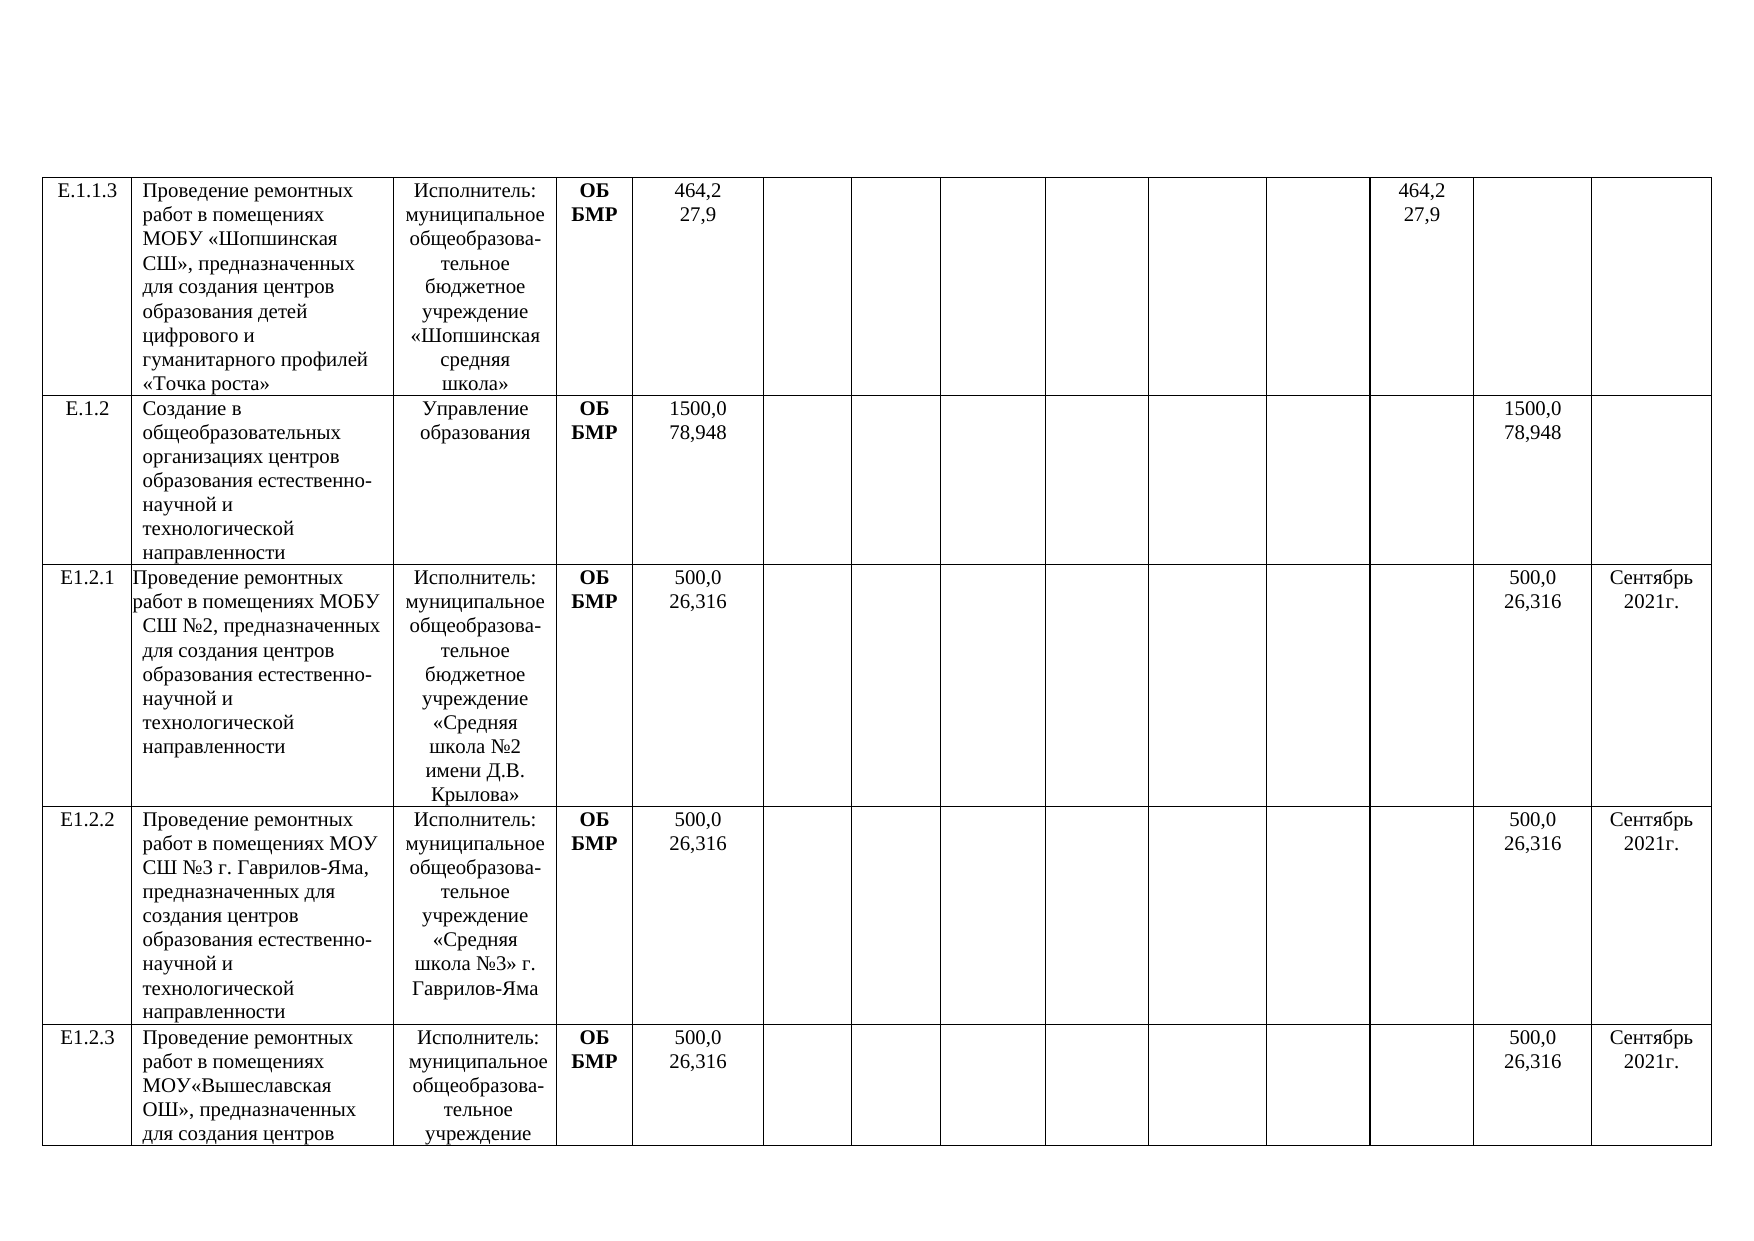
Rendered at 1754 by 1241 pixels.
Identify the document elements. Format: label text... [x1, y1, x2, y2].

table_cell 500,0 26,316 [1474, 1025, 1591, 1145]
table_cell [941, 396, 1045, 564]
table_cell Сентябрь 2021г. [1592, 565, 1711, 806]
table_cell [852, 565, 940, 806]
table_cell Е1.2.3 [43, 1025, 131, 1145]
table_cell 1500,0 78,948 [633, 396, 763, 564]
table_cell 1500,0 78,948 [1474, 396, 1591, 564]
table_cell ОБ БМР [557, 807, 632, 1023]
table_cell Е1.2.1 [43, 565, 131, 806]
table_cell [1046, 1025, 1148, 1145]
table_cell [1046, 396, 1148, 564]
table_cell Исполнитель: муниципальное общеобразова-тельное учреждение «Средняя школа №3» г. Гаврилов-Яма [394, 807, 556, 1023]
table_cell [1267, 807, 1369, 1023]
table_cell [941, 565, 1045, 806]
table_cell Проведение ремонтных работ в помещениях МОБУ СШ №2, предназначенных для создания центров образования естественно-научной и технологической направленности [132, 565, 393, 806]
table_cell 500,0 26,316 [633, 565, 763, 806]
table_cell [1267, 178, 1369, 395]
table_cell [1371, 1025, 1473, 1145]
table_cell [852, 178, 940, 395]
table_cell ОБ БМР [557, 178, 632, 395]
table_cell [1046, 565, 1148, 806]
table_cell [1267, 1025, 1369, 1145]
table_cell [941, 1025, 1045, 1145]
table_cell ОБ БМР [557, 565, 632, 806]
table_cell [764, 178, 851, 395]
table_cell [764, 396, 851, 564]
table_cell Исполнитель: муниципальное общеобразова-тельное бюджетное учреждение «Средняя школа №2 имени Д.В. Крылова» [394, 565, 556, 806]
table_cell [764, 807, 851, 1023]
table_cell ОБ БМР [557, 396, 632, 564]
table_cell [1149, 1025, 1266, 1145]
table_cell [1046, 178, 1148, 395]
table_cell [1371, 565, 1473, 806]
table_cell [941, 178, 1045, 395]
table_cell [1592, 396, 1711, 564]
table_cell [1267, 396, 1369, 564]
table_cell Сентябрь 2021г. [1592, 1025, 1711, 1145]
table_cell [1371, 807, 1473, 1023]
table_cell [132, 1025, 393, 1145]
table_cell 464,2 27,9 [1371, 178, 1473, 395]
table_cell 464,2 27,9 [633, 178, 763, 395]
table_cell 500,0 26,316 [1474, 807, 1591, 1023]
table_cell [1592, 178, 1711, 395]
table_cell [1149, 396, 1266, 564]
table_cell Исполнитель: муниципальное общеобразова-тельное бюджетное учреждение «Шопшинская средняя школа» [394, 178, 556, 395]
table_cell 500,0 26,316 [633, 1025, 763, 1145]
table_cell 500,0 26,316 [633, 807, 763, 1023]
table_cell Проведение ремонтных работ в помещениях МОУ СШ №3 г. Гаврилов-Яма, предназначенных для создания центров образования естественно-научной и технологической направленности [132, 807, 393, 1023]
table_cell Сентябрь 2021г. [1592, 807, 1711, 1023]
table_cell [941, 807, 1045, 1023]
table_cell Е.1.1.3 [43, 178, 131, 395]
table_cell [852, 807, 940, 1023]
table_cell [852, 1025, 940, 1145]
table_cell [1046, 807, 1148, 1023]
table_cell [1267, 565, 1369, 806]
table_cell [1149, 565, 1266, 806]
table_cell ОБ БМР [557, 1025, 632, 1145]
table_cell Е1.2.2 [43, 807, 131, 1023]
table_cell [1371, 396, 1473, 564]
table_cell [394, 1025, 556, 1145]
table_cell [764, 1025, 851, 1145]
table_cell [1474, 178, 1591, 395]
table_cell [1149, 178, 1266, 395]
table_cell Управление образования [394, 396, 556, 564]
table_cell 500,0 26,316 [1474, 565, 1591, 806]
table_cell Е.1.2 [43, 396, 131, 564]
table_cell Проведение ремонтных работ в помещениях МОБУ «Шопшинская СШ», предназначенных для создания центров образования детей цифрового и гуманитарного профилей «Точка роста» [132, 178, 393, 395]
table_cell [852, 396, 940, 564]
table_cell Создание в общеобразовательных организациях центров образования естественно-научной и технологической направленности [132, 396, 393, 564]
table_cell [1149, 807, 1266, 1023]
table_cell [764, 565, 851, 806]
